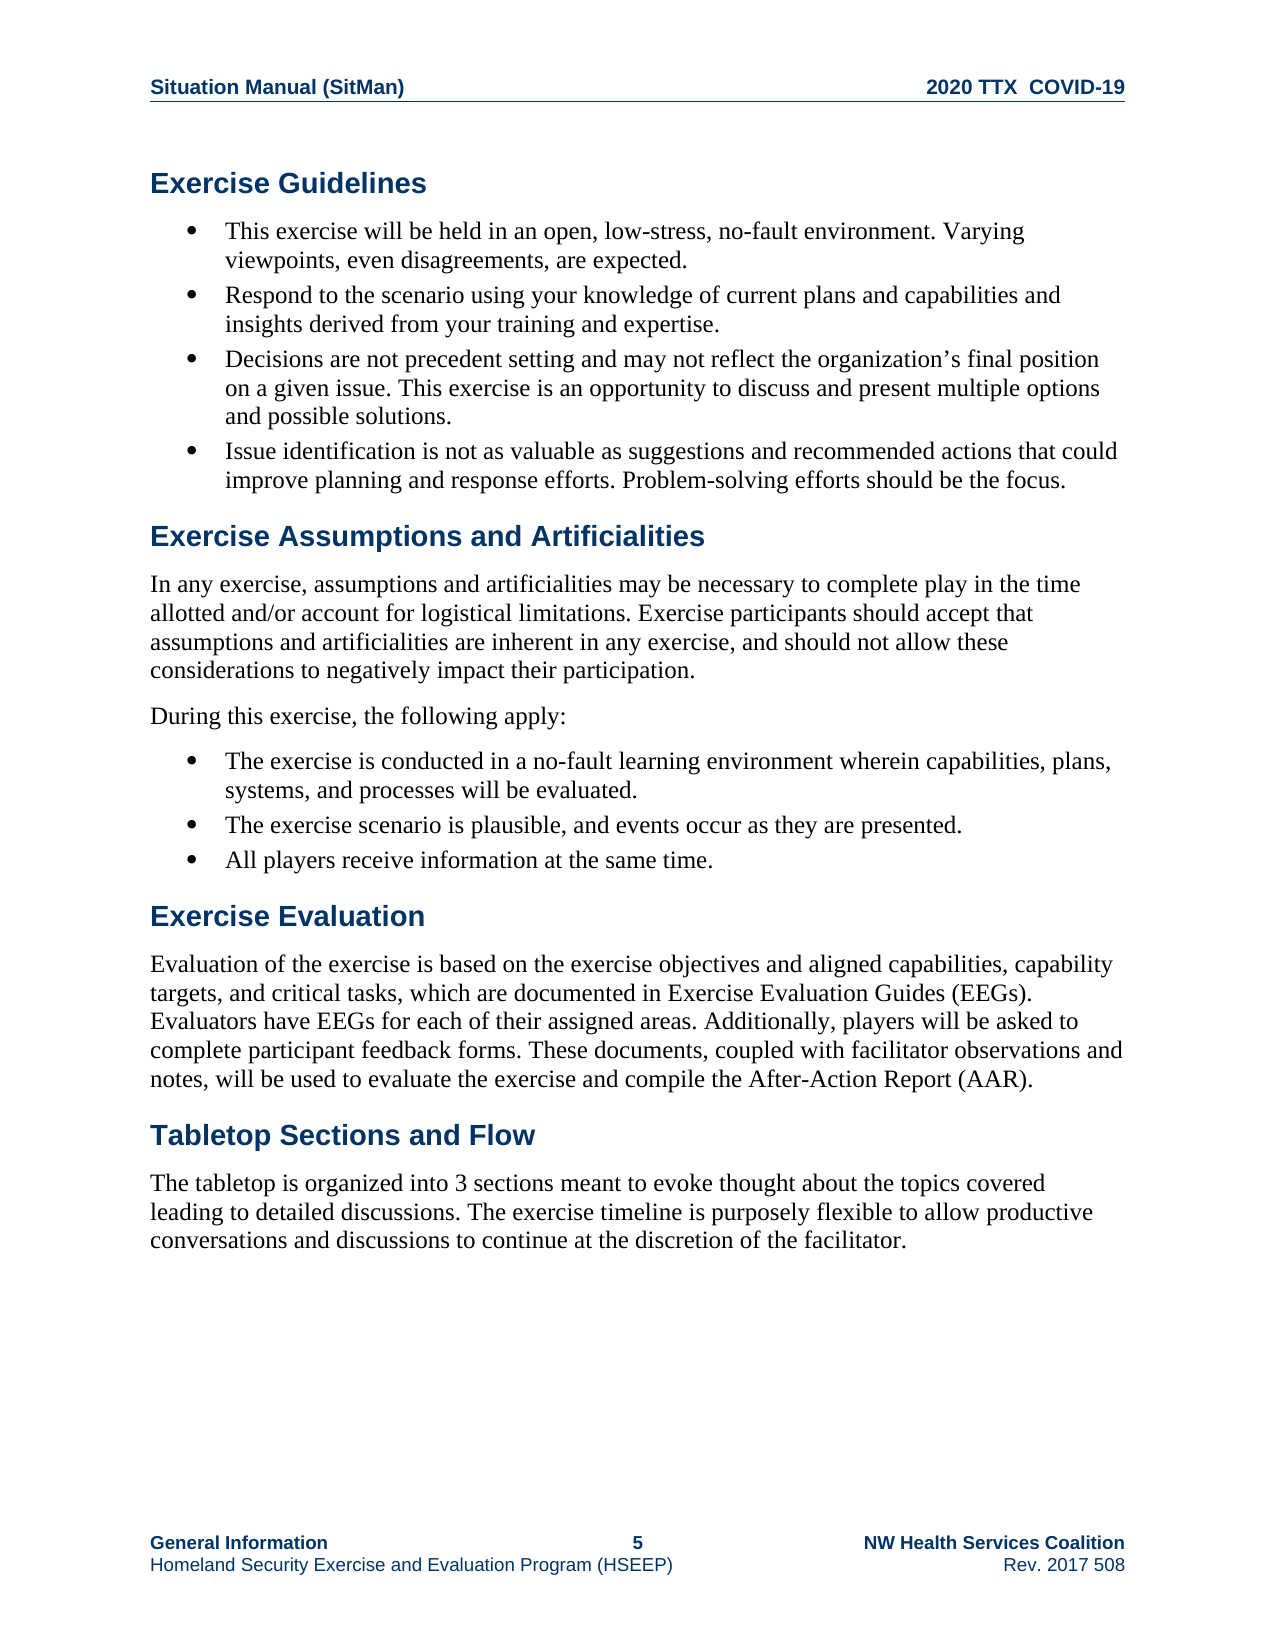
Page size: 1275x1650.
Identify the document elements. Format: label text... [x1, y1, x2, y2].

list Decisions are not precedent setting and may not reflect the organization’s final position on a given issue. This exercise is an opportunity to discuss and present multiple options and possible solutions. [187, 344, 1125, 430]
list The exercise scenario is plausible, and events occur as they are presented. [187, 810, 1125, 839]
subtitle Exercise Assumptions and Artificialities [150, 519, 1125, 552]
text Evaluation of the exercise is based on the exercise objectives and aligned capabilities, capability targets, and critical tasks, which are documented in Exercise Evaluation Guides (EEGs). Evaluators have EEGs for each of their assigned areas. Additionally, players will be asked to complete participant feedback forms. These documents, coupled with facilitator observations and notes, will be used to evaluate the exercise and compile the After-Action Report (AAR). [150, 949, 1125, 1093]
text During this exercise, the following apply: [150, 701, 1125, 729]
subtitle Exercise Guidelines [150, 166, 1125, 200]
text In any exercise, assumptions and artificialities may be necessary to complete play in the time allotted and/or account for logistical limitations. Exercise participants should accept that assumptions and artificialities are inherent in any exercise, and should not allow these considerations to negatively impact their participation. [150, 569, 1125, 684]
text The tabletop is organized into 3 sections meant to evoke thought about the topics covered leading to detailed discussions. The exercise timeline is purposely flexible to allow productive conversations and discussions to continue at the discretion of the facilitator. [150, 1168, 1125, 1254]
subtitle Exercise Evaluation [150, 899, 1125, 932]
list This exercise will be held in an open, low-stress, no-fault environment. Varying viewpoints, even disagreements, are expected. [187, 216, 1125, 274]
list The exercise is conducted in a no-fault learning environment wherein capabilities, plans, systems, and processes will be evaluated. [187, 746, 1125, 804]
list Respond to the scenario using your knowledge of current plans and capabilities and insights derived from your training and expertise. [187, 280, 1125, 338]
list Issue identification is not as valuable as suggestions and recommended actions that could improve planning and response efforts. Problem-solving efforts should be the focus. [187, 436, 1125, 494]
list All players receive information at the same time. [187, 845, 1125, 874]
subtitle Tabletop Sections and Flow [150, 1118, 1125, 1151]
